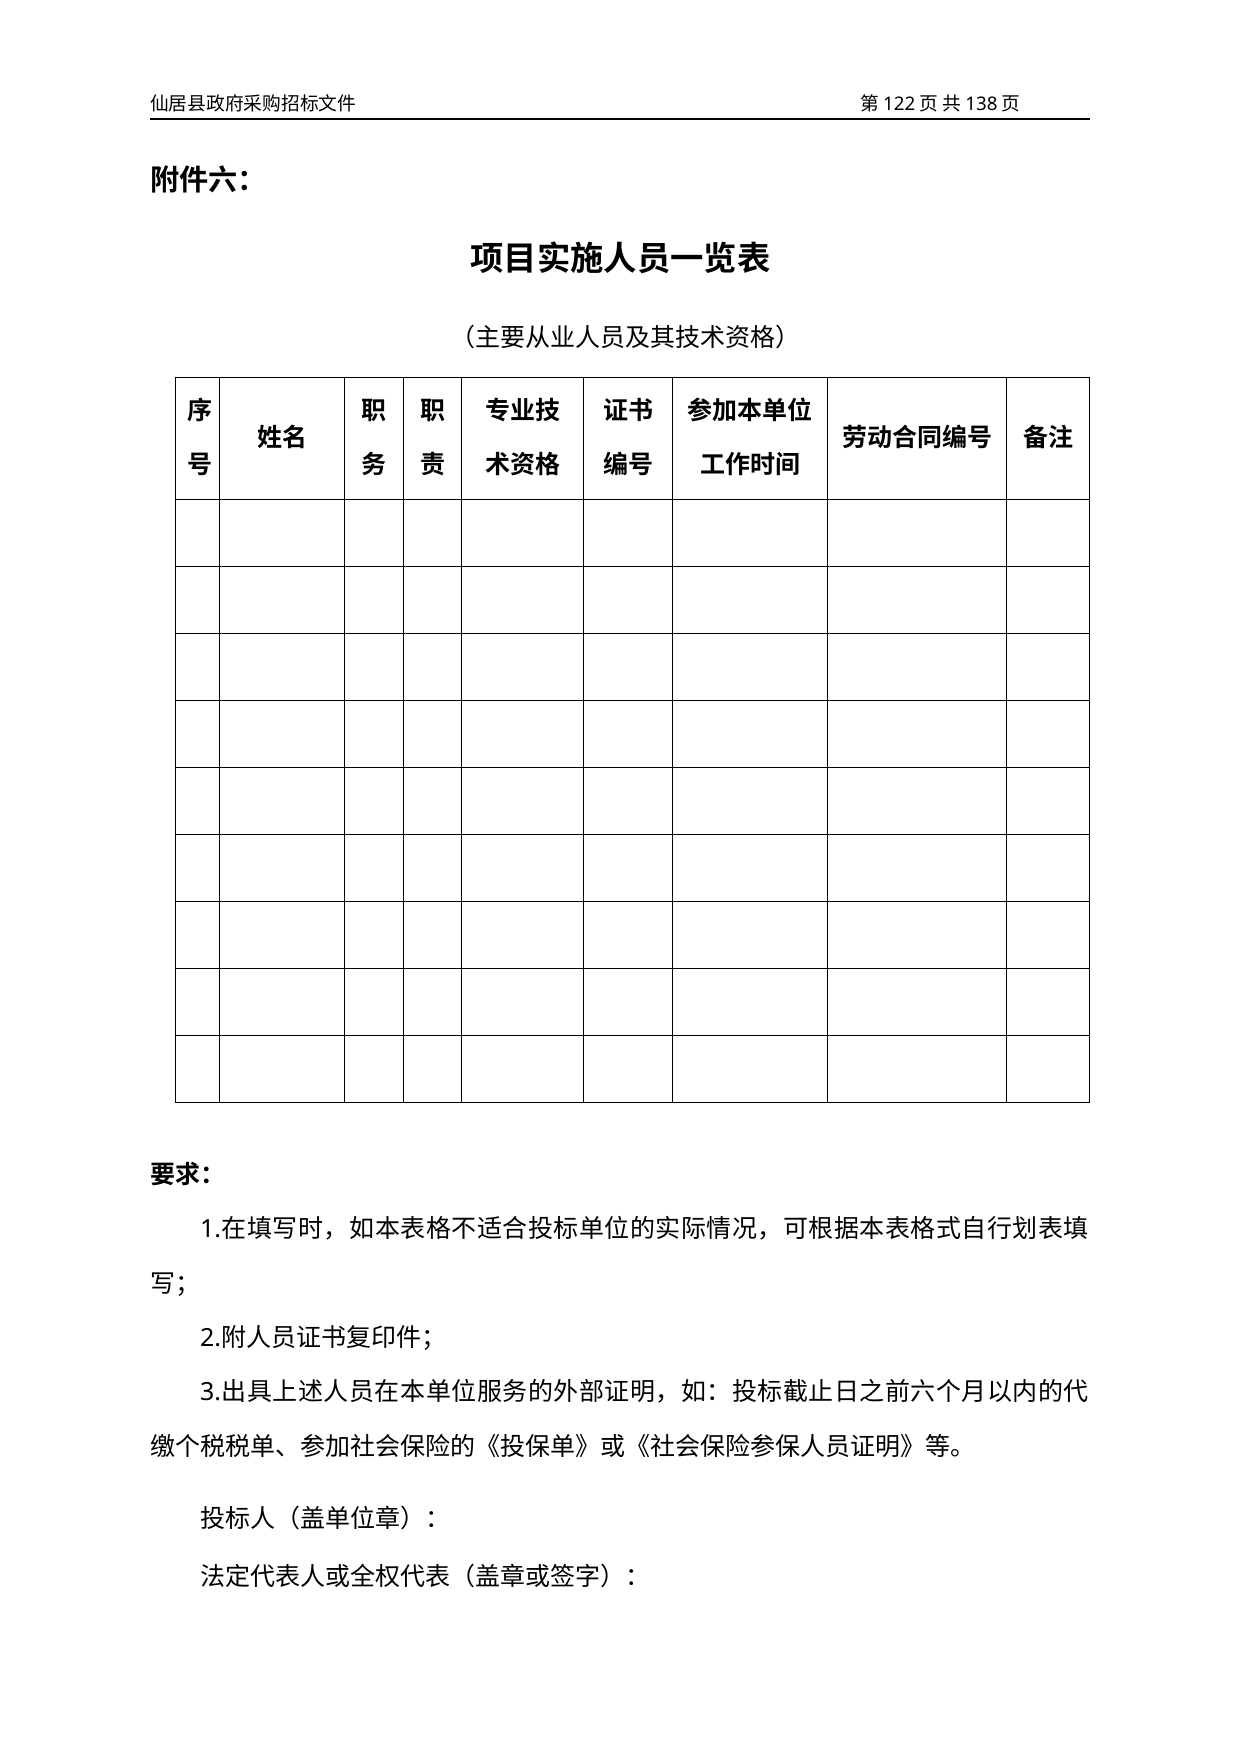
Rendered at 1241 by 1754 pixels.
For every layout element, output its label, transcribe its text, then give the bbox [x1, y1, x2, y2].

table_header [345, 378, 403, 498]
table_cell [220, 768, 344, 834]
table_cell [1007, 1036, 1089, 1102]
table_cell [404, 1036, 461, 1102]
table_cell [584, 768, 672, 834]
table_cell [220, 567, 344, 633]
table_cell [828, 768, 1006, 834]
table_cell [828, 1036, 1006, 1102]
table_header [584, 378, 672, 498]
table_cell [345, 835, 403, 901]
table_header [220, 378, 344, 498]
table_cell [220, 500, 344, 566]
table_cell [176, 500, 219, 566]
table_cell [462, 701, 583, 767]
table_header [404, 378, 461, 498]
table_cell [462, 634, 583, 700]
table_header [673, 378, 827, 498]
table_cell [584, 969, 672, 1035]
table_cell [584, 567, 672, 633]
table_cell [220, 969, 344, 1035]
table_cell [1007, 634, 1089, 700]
text 1.在填写时，如本表格不适合投标单位的实际情况，可根据本表格式自行划表填写； [150, 1209, 1090, 1299]
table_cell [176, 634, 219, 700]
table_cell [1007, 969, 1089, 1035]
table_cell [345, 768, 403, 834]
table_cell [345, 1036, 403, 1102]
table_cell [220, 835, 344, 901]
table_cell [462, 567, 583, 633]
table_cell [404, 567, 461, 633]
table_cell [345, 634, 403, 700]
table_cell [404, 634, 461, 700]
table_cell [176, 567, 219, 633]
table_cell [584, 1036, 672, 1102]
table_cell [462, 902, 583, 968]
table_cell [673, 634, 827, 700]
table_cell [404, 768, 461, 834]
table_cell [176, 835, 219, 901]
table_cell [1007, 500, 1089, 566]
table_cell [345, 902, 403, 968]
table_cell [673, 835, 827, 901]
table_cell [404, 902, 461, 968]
text 附件六： [150, 156, 1090, 198]
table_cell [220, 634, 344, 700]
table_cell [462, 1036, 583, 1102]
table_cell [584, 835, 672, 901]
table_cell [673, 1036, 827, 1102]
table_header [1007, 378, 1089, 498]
text 要求： [150, 1154, 1090, 1191]
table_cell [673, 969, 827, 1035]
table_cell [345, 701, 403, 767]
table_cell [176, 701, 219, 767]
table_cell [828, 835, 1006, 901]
text 法定代表人或全权代表（盖章或签字）： [150, 1539, 1090, 1597]
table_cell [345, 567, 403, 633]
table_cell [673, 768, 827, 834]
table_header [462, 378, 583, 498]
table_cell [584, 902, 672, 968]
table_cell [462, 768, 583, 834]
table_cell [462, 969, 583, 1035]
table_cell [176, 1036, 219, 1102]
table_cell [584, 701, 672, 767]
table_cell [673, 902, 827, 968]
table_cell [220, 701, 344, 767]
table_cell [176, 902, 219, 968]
text 3.出具上述人员在本单位服务的外部证明，如：投标截止日之前六个月以内的代缴个税税单、参加社会保险的《投保单》或《社会保险参保人员证明》等。 [150, 1372, 1090, 1462]
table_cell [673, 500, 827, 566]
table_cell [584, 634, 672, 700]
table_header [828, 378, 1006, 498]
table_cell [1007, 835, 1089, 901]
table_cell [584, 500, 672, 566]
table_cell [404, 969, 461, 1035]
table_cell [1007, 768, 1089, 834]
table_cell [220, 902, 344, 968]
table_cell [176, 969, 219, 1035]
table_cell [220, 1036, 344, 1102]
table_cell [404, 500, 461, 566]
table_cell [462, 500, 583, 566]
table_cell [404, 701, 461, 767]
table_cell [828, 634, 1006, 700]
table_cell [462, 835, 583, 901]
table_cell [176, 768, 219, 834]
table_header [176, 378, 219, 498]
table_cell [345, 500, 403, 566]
text 2.附人员证书复印件； [150, 1317, 1090, 1354]
text （主要从业人员及其技术资格） [150, 317, 1090, 353]
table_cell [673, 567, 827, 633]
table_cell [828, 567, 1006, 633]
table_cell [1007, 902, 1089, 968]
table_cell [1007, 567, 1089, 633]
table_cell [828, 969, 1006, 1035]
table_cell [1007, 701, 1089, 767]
text 项目实施人员一览表 [150, 232, 1090, 280]
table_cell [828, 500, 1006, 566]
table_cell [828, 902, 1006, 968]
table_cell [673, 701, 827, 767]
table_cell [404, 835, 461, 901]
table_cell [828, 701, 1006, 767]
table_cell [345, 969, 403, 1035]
text 投标人（盖单位章）： [150, 1481, 1090, 1539]
